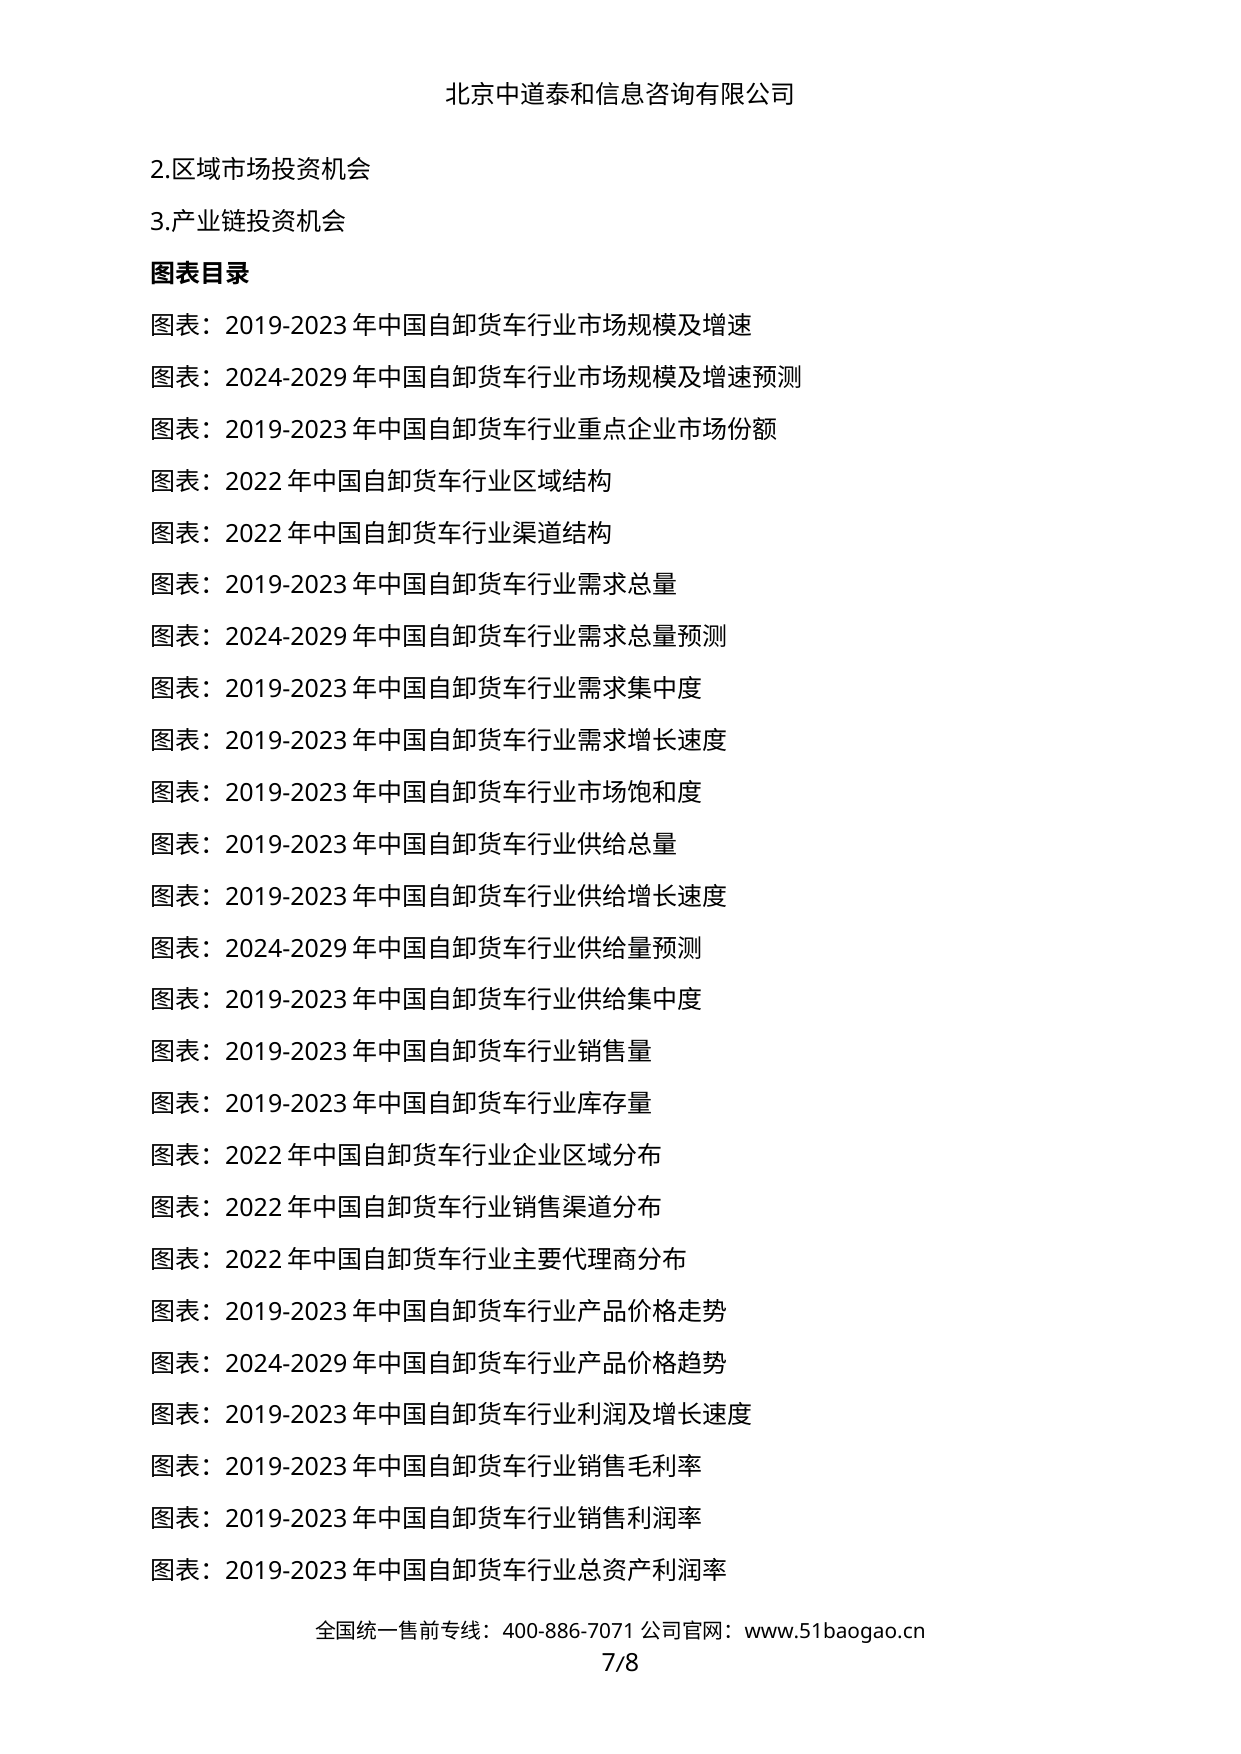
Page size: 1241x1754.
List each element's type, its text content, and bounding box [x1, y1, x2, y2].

text 图表：2019-2023年中国自卸货车行业需求增长速度 [150, 721, 1090, 757]
text 图表：2019-2023年中国自卸货车行业供给总量 [150, 824, 1090, 861]
text 图表：2024-2029年中国自卸货车行业市场规模及增速预测 [150, 357, 1090, 394]
text 图表目录 [150, 254, 1090, 290]
text 图表：2019-2023年中国自卸货车行业供给增长速度 [150, 876, 1090, 912]
text 图表：2019-2023年中国自卸货车行业产品价格走势 [150, 1291, 1090, 1327]
text 图表：2019-2023年中国自卸货车行业需求总量 [150, 565, 1090, 601]
text 图表：2024-2029年中国自卸货车行业需求总量预测 [150, 617, 1090, 653]
text 图表：2019-2023年中国自卸货车行业库存量 [150, 1084, 1090, 1120]
text 图表：2019-2023年中国自卸货车行业销售毛利率 [150, 1447, 1090, 1483]
text 图表：2019-2023年中国自卸货车行业总资产利润率 [150, 1551, 1090, 1587]
text 图表：2019-2023年中国自卸货车行业市场饱和度 [150, 772, 1090, 809]
text 图表：2019-2023年中国自卸货车行业销售利润率 [150, 1499, 1090, 1535]
text 图表：2022年中国自卸货车行业主要代理商分布 [150, 1239, 1090, 1276]
text 图表：2019-2023年中国自卸货车行业需求集中度 [150, 669, 1090, 705]
text 图表：2022年中国自卸货车行业销售渠道分布 [150, 1187, 1090, 1224]
text 图表：2019-2023年中国自卸货车行业重点企业市场份额 [150, 409, 1090, 446]
text 3.产业链投资机会 [150, 202, 1090, 238]
text 图表：2024-2029年中国自卸货车行业供给量预测 [150, 928, 1090, 964]
text 图表：2019-2023年中国自卸货车行业利润及增长速度 [150, 1395, 1090, 1431]
text 2.区域市场投资机会 [150, 150, 1090, 186]
text 图表：2019-2023年中国自卸货车行业供给集中度 [150, 980, 1090, 1016]
text 图表：2022年中国自卸货车行业渠道结构 [150, 513, 1090, 549]
text 图表：2024-2029年中国自卸货车行业产品价格趋势 [150, 1343, 1090, 1379]
text 图表：2022年中国自卸货车行业企业区域分布 [150, 1136, 1090, 1172]
text 图表：2022年中国自卸货车行业区域结构 [150, 461, 1090, 497]
text 图表：2019-2023年中国自卸货车行业市场规模及增速 [150, 306, 1090, 342]
text 图表：2019-2023年中国自卸货车行业销售量 [150, 1032, 1090, 1068]
